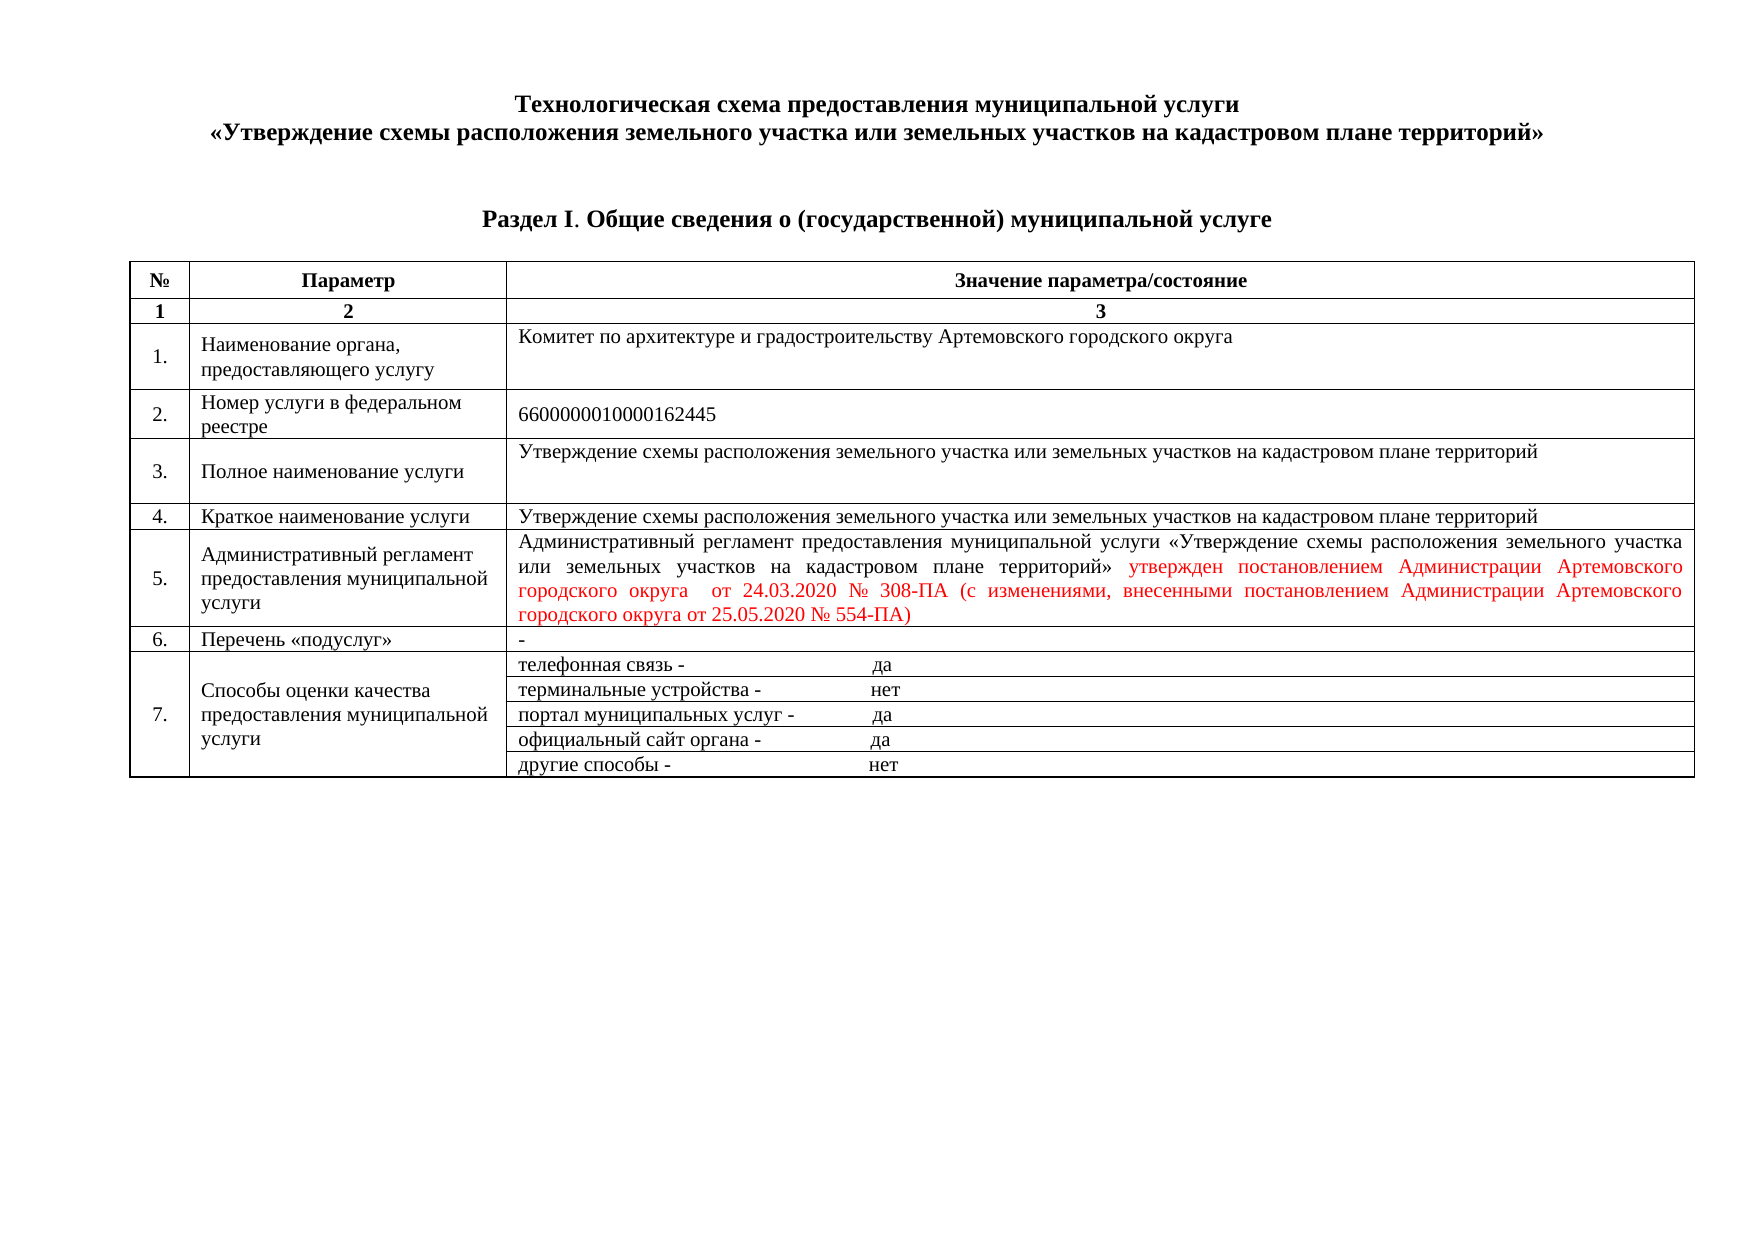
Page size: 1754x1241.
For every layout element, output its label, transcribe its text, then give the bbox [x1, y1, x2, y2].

text «Утверждение схемы расположения земельного участка или земельных участков на кадастровом плане территорий» [118, 117, 1636, 146]
table_cell 2. [131, 390, 189, 438]
table_cell Наименование органа, предоставляющего услугу [190, 324, 506, 389]
table_cell 1 [131, 299, 189, 323]
table_cell другие способы - нет [507, 752, 1694, 776]
table_cell Административный регламент предоставления муниципальной услуги [190, 530, 506, 626]
table_cell Комитет по архитектуре и градостроительству Артемовского городского округа [507, 324, 1694, 389]
table_cell Номер услуги в федеральном реестре [190, 390, 506, 438]
table_cell 3 [507, 299, 1694, 323]
table_cell портал муниципальных услуг - да [507, 702, 1694, 726]
table_cell Краткое наименование услуги [190, 504, 506, 528]
table_header Параметр [190, 262, 506, 298]
table_cell официальный сайт органа - да [507, 727, 1694, 751]
table_cell Утверждение схемы расположения земельного участка или земельных участков на кадастровом плане территорий [507, 439, 1694, 503]
table_cell 1. [131, 324, 189, 389]
table_header № [131, 262, 189, 298]
table_cell 6600000010000162445 [507, 390, 1694, 438]
table_cell Полное наименование услуги [190, 439, 506, 503]
text Раздел I. Общие сведения о (государственной) муниципальной услуге [118, 204, 1636, 232]
table_header Значение параметра/состояние [507, 262, 1694, 298]
text Технологическая схема предоставления муниципальной услуги [118, 89, 1636, 117]
table_cell Перечень «подуслуг» [190, 627, 506, 651]
table_cell терминальные устройства - нет [507, 677, 1694, 701]
table_cell 3. [131, 439, 189, 503]
table_cell 5. [131, 530, 189, 626]
table_cell 4. [131, 504, 189, 528]
table_cell 6. [131, 627, 189, 651]
table_cell Утверждение схемы расположения земельного участка или земельных участков на кадастровом плане территорий [507, 504, 1694, 528]
table_cell телефонная связь - да [507, 652, 1694, 676]
table_cell Способы оценки качества предоставления муниципальной услуги [190, 652, 506, 776]
table_cell - [507, 627, 1694, 651]
table_cell 2 [190, 299, 506, 323]
table_cell 7. [131, 652, 189, 776]
table_cell Административный регламент предоставления муниципальной услуги «Утверждение схемы расположения земельного участка или земельных участков на кадастровом плане территорий» утвержден постановлением Администрации Артемовского городского округа от 24.03.2020 № 308-ПА (с изменениями, внесенными постановлением Администрации Артемовского городского округа от 25.05.2020 № 554-ПА) [507, 530, 1694, 626]
